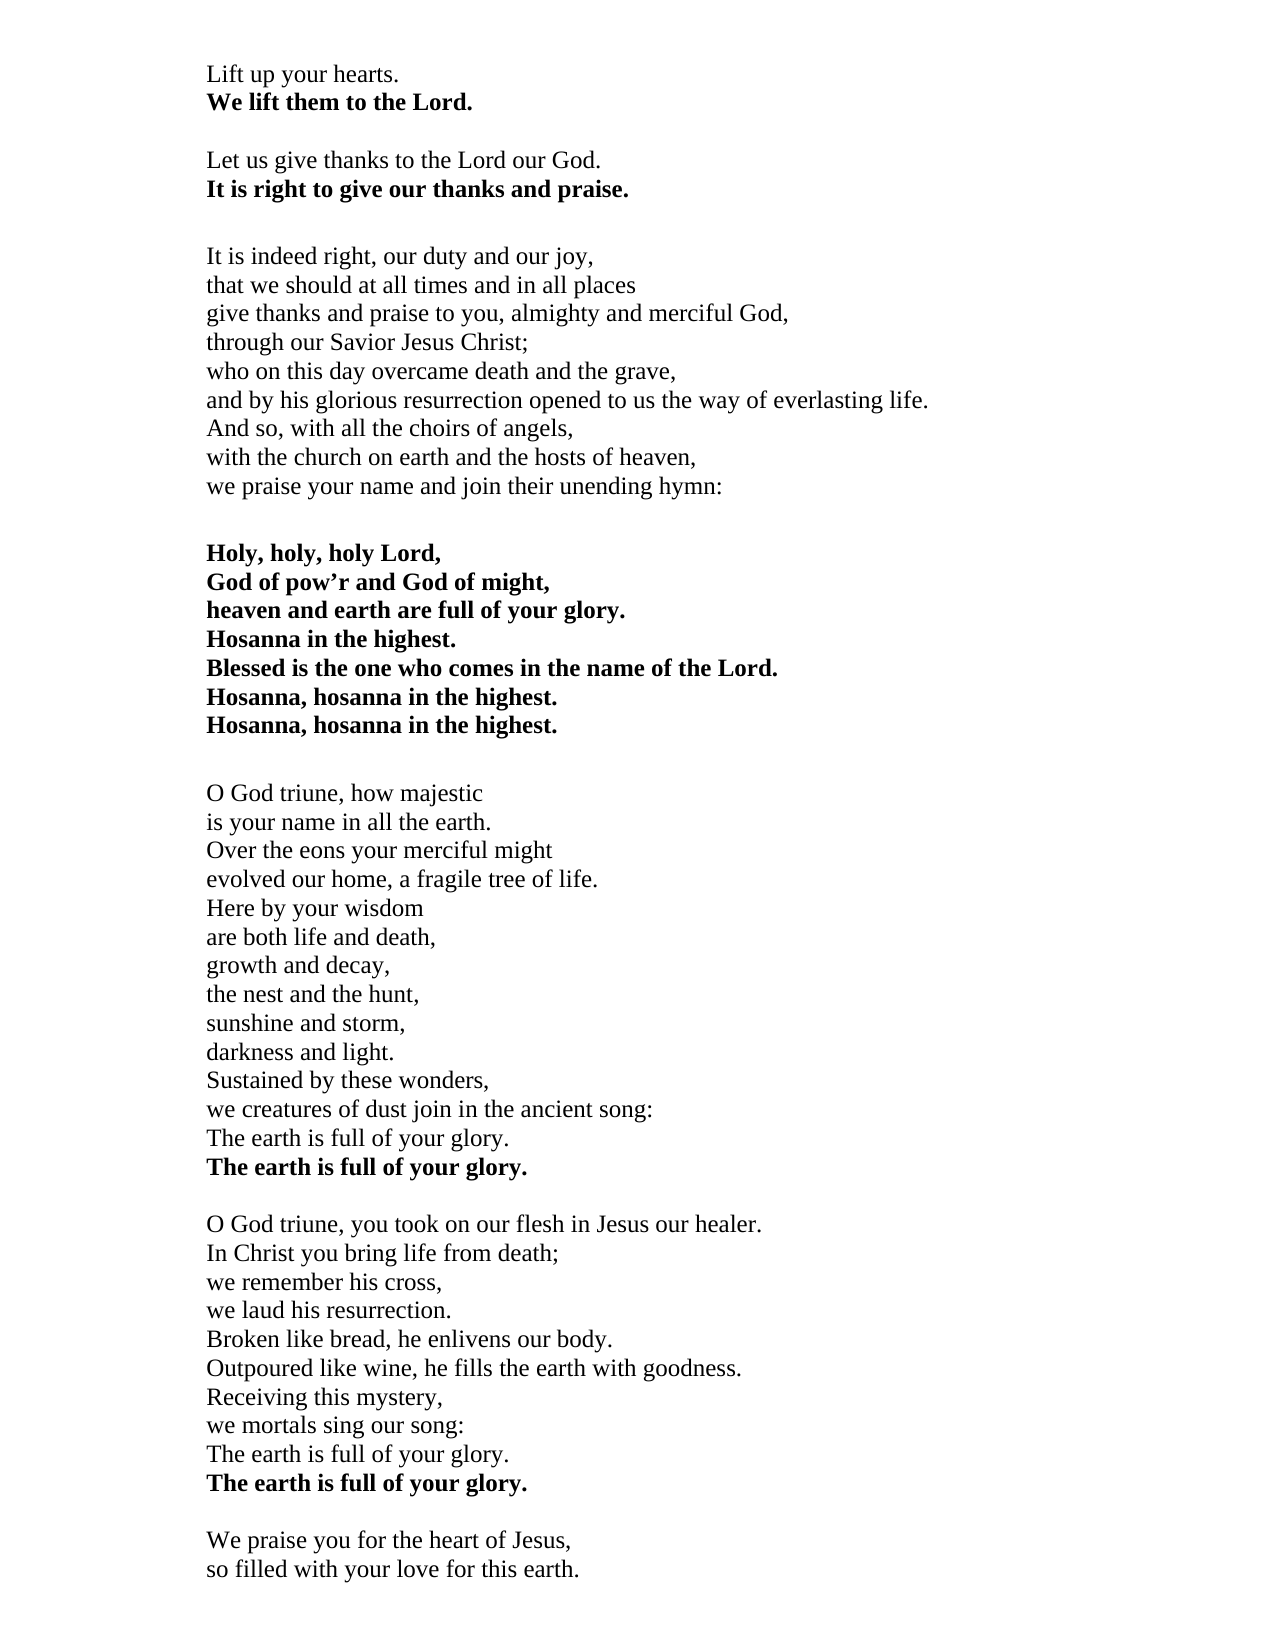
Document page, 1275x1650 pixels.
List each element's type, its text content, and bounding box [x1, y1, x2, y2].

text Receiving this mystery, [206, 1382, 1125, 1410]
text are both life and death, [206, 922, 1125, 950]
text The earth is full of your glory. [206, 1123, 1125, 1152]
text is your name in all the earth. [206, 807, 1125, 835]
text Outpoured like wine, he fills the earth with goodness. [206, 1353, 1125, 1382]
text Lift up your hearts. [206, 59, 1125, 87]
text Broken like bread, he enlivens our body. [206, 1324, 1125, 1353]
text we mortals sing our song: [206, 1410, 1125, 1439]
text and by his glorious resurrection opened to us the way of everlasting life. [206, 385, 1125, 413]
text we remember his cross, [206, 1267, 1125, 1295]
text we laud his resurrection. [206, 1295, 1125, 1324]
text Here by your wisdom [206, 893, 1125, 922]
text that we should at all times and in all places [206, 270, 1125, 298]
text heaven and earth are full of your glory. [206, 596, 1125, 624]
text O God triune, how majestic [206, 778, 1125, 807]
text Holy, holy, holy Lord, [206, 538, 1125, 567]
text with the church on earth and the hosts of heaven, [206, 442, 1125, 471]
text Let us give thanks to the Lord our God. [206, 145, 1125, 174]
text It is indeed right, our duty and our joy, [206, 241, 1125, 270]
text the nest and the hunt, [206, 979, 1125, 1008]
text we praise your name and join their unending hymn: [206, 471, 1125, 500]
text sunshine and storm, [206, 1008, 1125, 1037]
text we creatures of dust join in the ancient song: [206, 1094, 1125, 1123]
text In Christ you bring life from death; [206, 1238, 1125, 1267]
text Hosanna in the highest. [206, 624, 1125, 653]
text Blessed is the one who comes in the name of the Lord. [206, 653, 1125, 682]
text through our Savior Jesus Christ; [206, 327, 1125, 356]
text Hosanna, hosanna in the highest. [206, 711, 1125, 739]
text Hosanna, hosanna in the highest. [206, 682, 1125, 711]
text We praise you for the heart of Jesus, [206, 1525, 1125, 1554]
text who on this day overcame death and the grave, [206, 356, 1125, 385]
text And so, with all the choirs of angels, [206, 413, 1125, 442]
text The earth is full of your glory. [206, 1439, 1125, 1468]
text The earth is full of your glory. [206, 1468, 1125, 1497]
text It is right to give our thanks and praise. [206, 174, 1125, 202]
text God of pow’r and God of might, [206, 567, 1125, 596]
text Sustained by these wonders, [206, 1065, 1125, 1094]
text evolved our home, a fragile tree of life. [206, 864, 1125, 893]
text The earth is full of your glory. [206, 1152, 1125, 1180]
text Over the eons your merciful might [206, 835, 1125, 864]
text growth and decay, [206, 950, 1125, 979]
text darkness and light. [206, 1037, 1125, 1065]
text so filled with your love for this earth. [206, 1554, 1125, 1583]
text O God triune, you took on our flesh in Jesus our healer. [206, 1209, 1125, 1238]
text We lift them to the Lord. [206, 87, 1125, 116]
text give thanks and praise to you, almighty and merciful God, [206, 298, 1125, 327]
